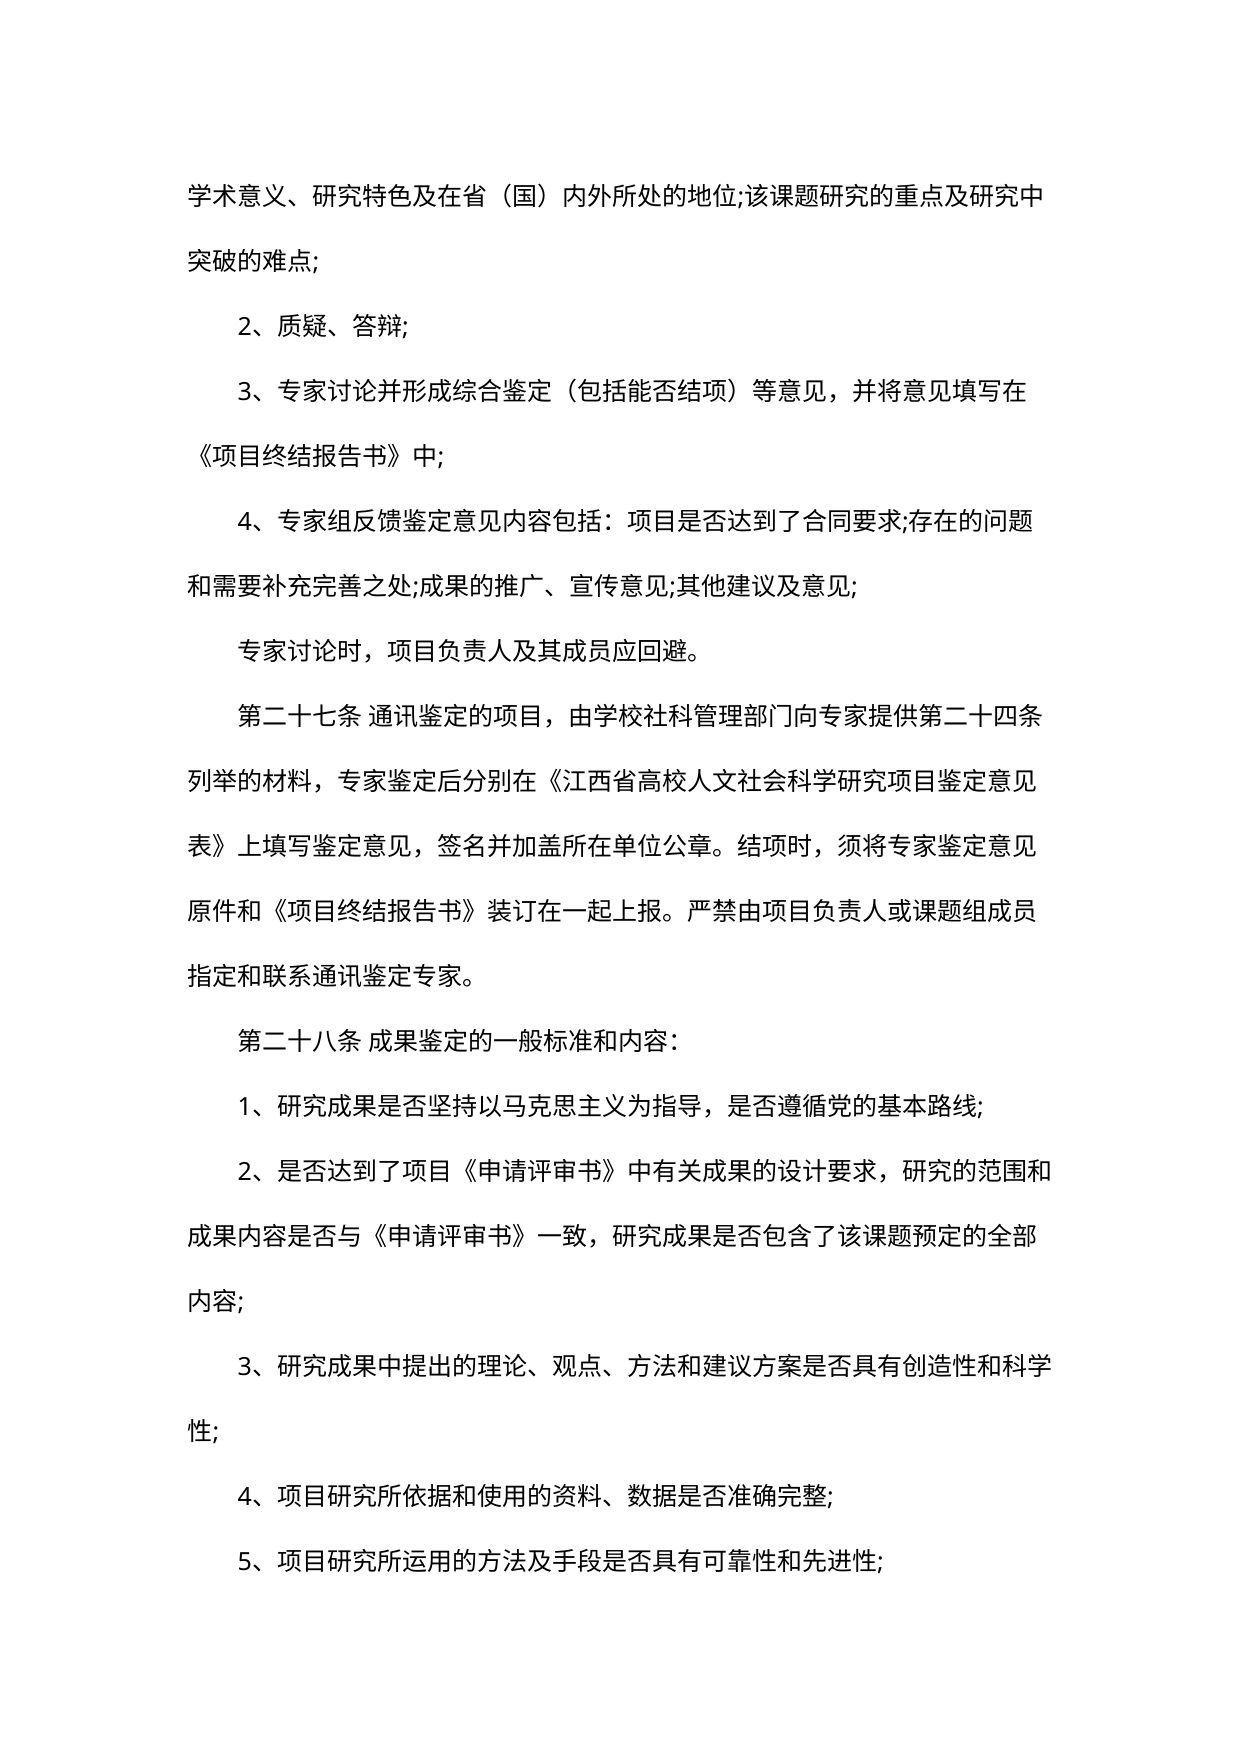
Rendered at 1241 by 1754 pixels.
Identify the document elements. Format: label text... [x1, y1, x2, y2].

text 2、是否达到了项目《申请评审书》中有关成果的设计要求，研究的范围和成果内容是否与《申请评审书》一致，研究成果是否包含了该课题预定的全部内容; [187, 1137, 1053, 1332]
text 专家讨论时，项目负责人及其成员应回避。 [187, 617, 1053, 682]
text 3、研究成果中提出的理论、观点、方法和建议方案是否具有创造性和科学性; [187, 1332, 1053, 1462]
text 2、质疑、答辩; [187, 292, 1053, 357]
text 5、项目研究所运用的方法及手段是否具有可靠性和先进性; [187, 1527, 1053, 1592]
text 4、项目研究所依据和使用的资料、数据是否准确完整; [187, 1462, 1053, 1527]
text 3、专家讨论并形成综合鉴定（包括能否结项）等意见，并将意见填写在《项目终结报告书》中; [187, 357, 1053, 487]
text 1、研究成果是否坚持以马克思主义为指导，是否遵循党的基本路线; [187, 1072, 1053, 1137]
text 4、专家组反馈鉴定意见内容包括：项目是否达到了合同要求;存在的问题和需要补充完善之处;成果的推广、宣传意见;其他建议及意见; [187, 487, 1053, 617]
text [187, 162, 1053, 292]
text 第二十七条 通讯鉴定的项目，由学校社科管理部门向专家提供第二十四条列举的材料，专家鉴定后分别在《江西省高校人文社会科学研究项目鉴定意见表》上填写鉴定意见，签名并加盖所在单位公章。结项时，须将专家鉴定意见原件和《项目终结报告书》装订在一起上报。严禁由项目负责人或课题组成员指定和联系通讯鉴定专家。 [187, 682, 1053, 1007]
text 第二十八条 成果鉴定的一般标准和内容： [187, 1007, 1053, 1072]
